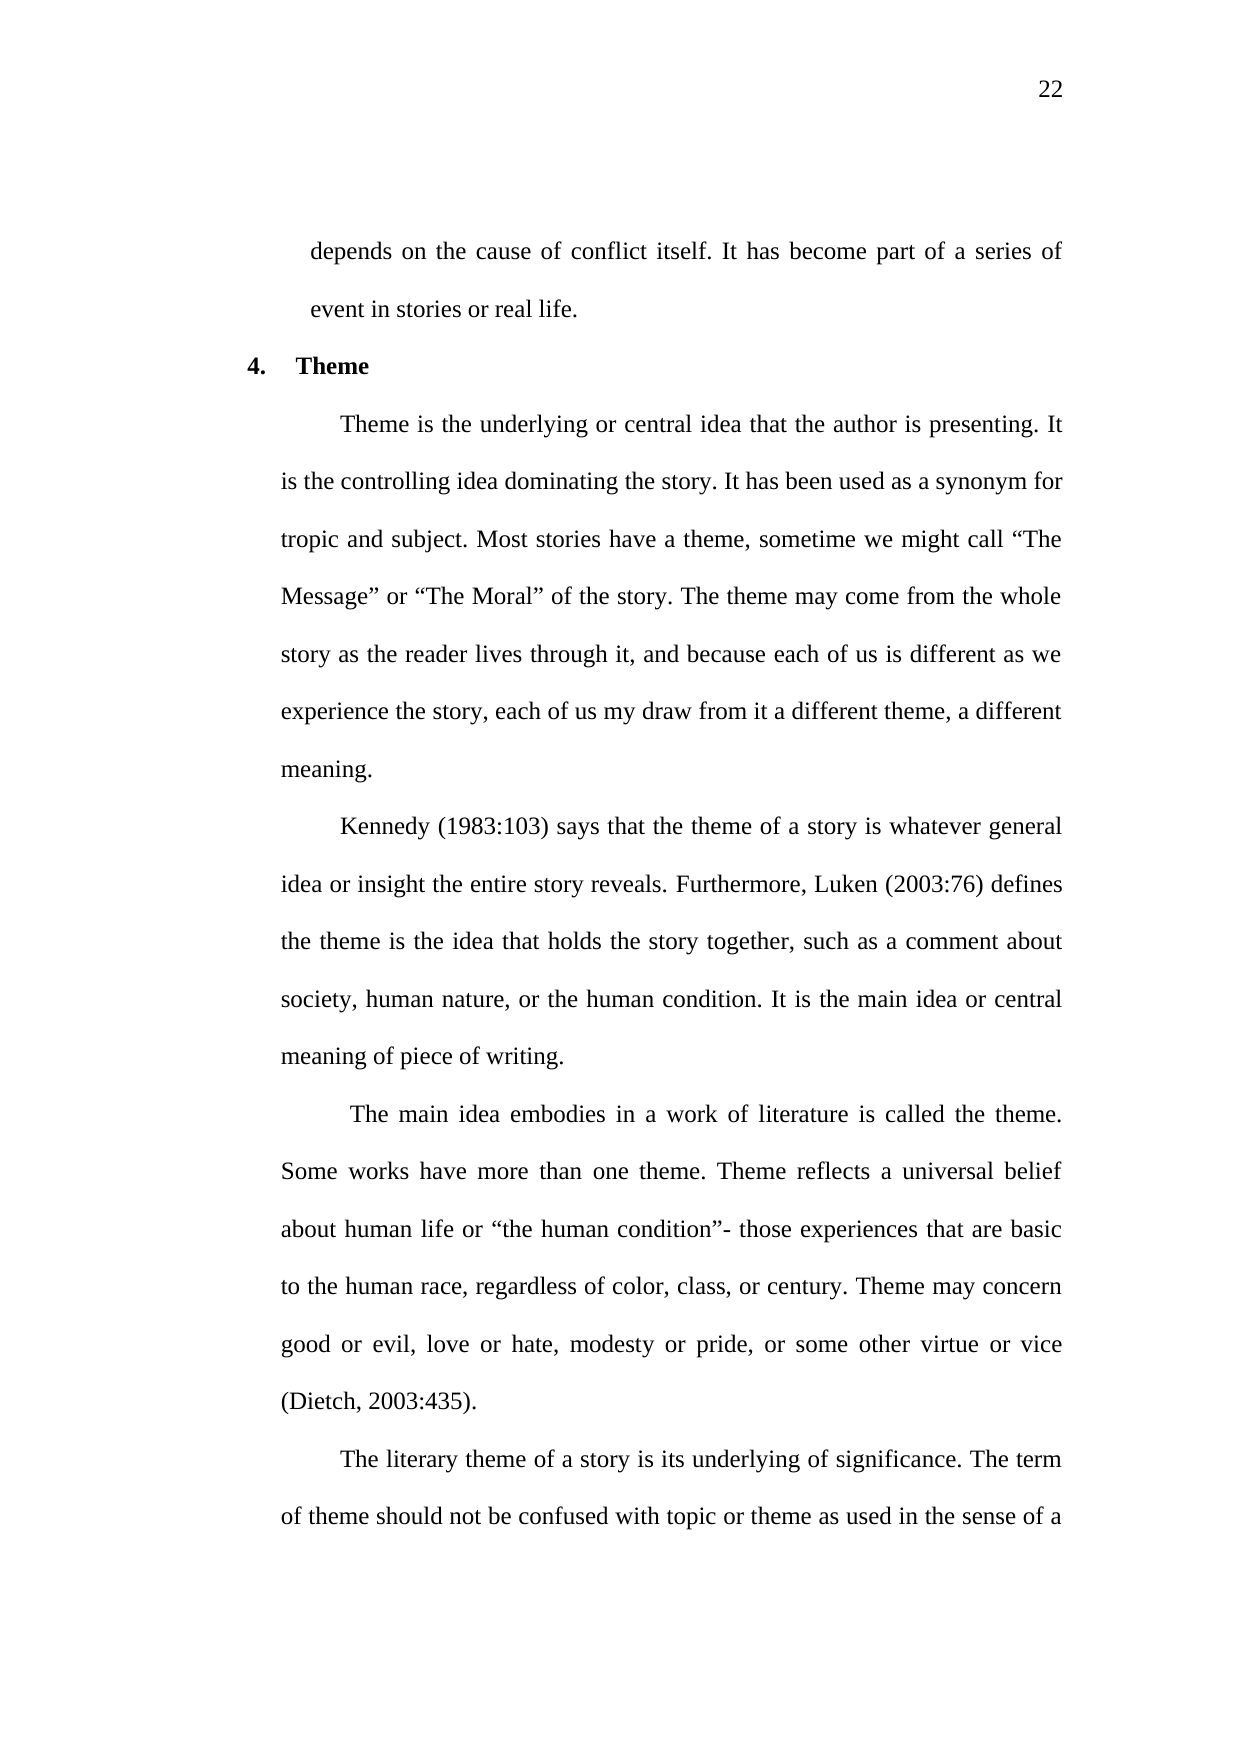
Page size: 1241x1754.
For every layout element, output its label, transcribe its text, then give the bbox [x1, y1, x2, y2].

list Kennedy (1983:103) says that the theme of a story is whatever general idea or insight the entire story reveals. Furthermore, Luken (2003:76) defines the theme is the idea that holds the story together, such as a comment about society, human nature, or the human condition. It is the main idea or central meaning of piece of writing. [281, 811, 1063, 1070]
list Theme is the underlying or central idea that the author is presenting. It is the controlling idea dominating the story. It has been used as a synonym for tropic and subject. Most stories have a theme, sometime we might call “The Message” or “The Moral” of the story. The theme may come from the whole story as the reader lives through it, and because each of us is different as we experience the story, each of us my draw from it a different theme, a different meaning. [281, 409, 1063, 782]
list Theme [266, 351, 1063, 380]
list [281, 1444, 1063, 1530]
list The main idea embodies in a work of literature is called the theme. Some works have more than one theme. Theme reflects a universal belief about human life or “the human condition”- those experiences that are basic to the human race, regardless of color, class, or century. Theme may concern good or evil, love or hate, modesty or pride, or some other virtue or vice (Dietch, 2003:435). [281, 1099, 1063, 1415]
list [310, 236, 1063, 322]
